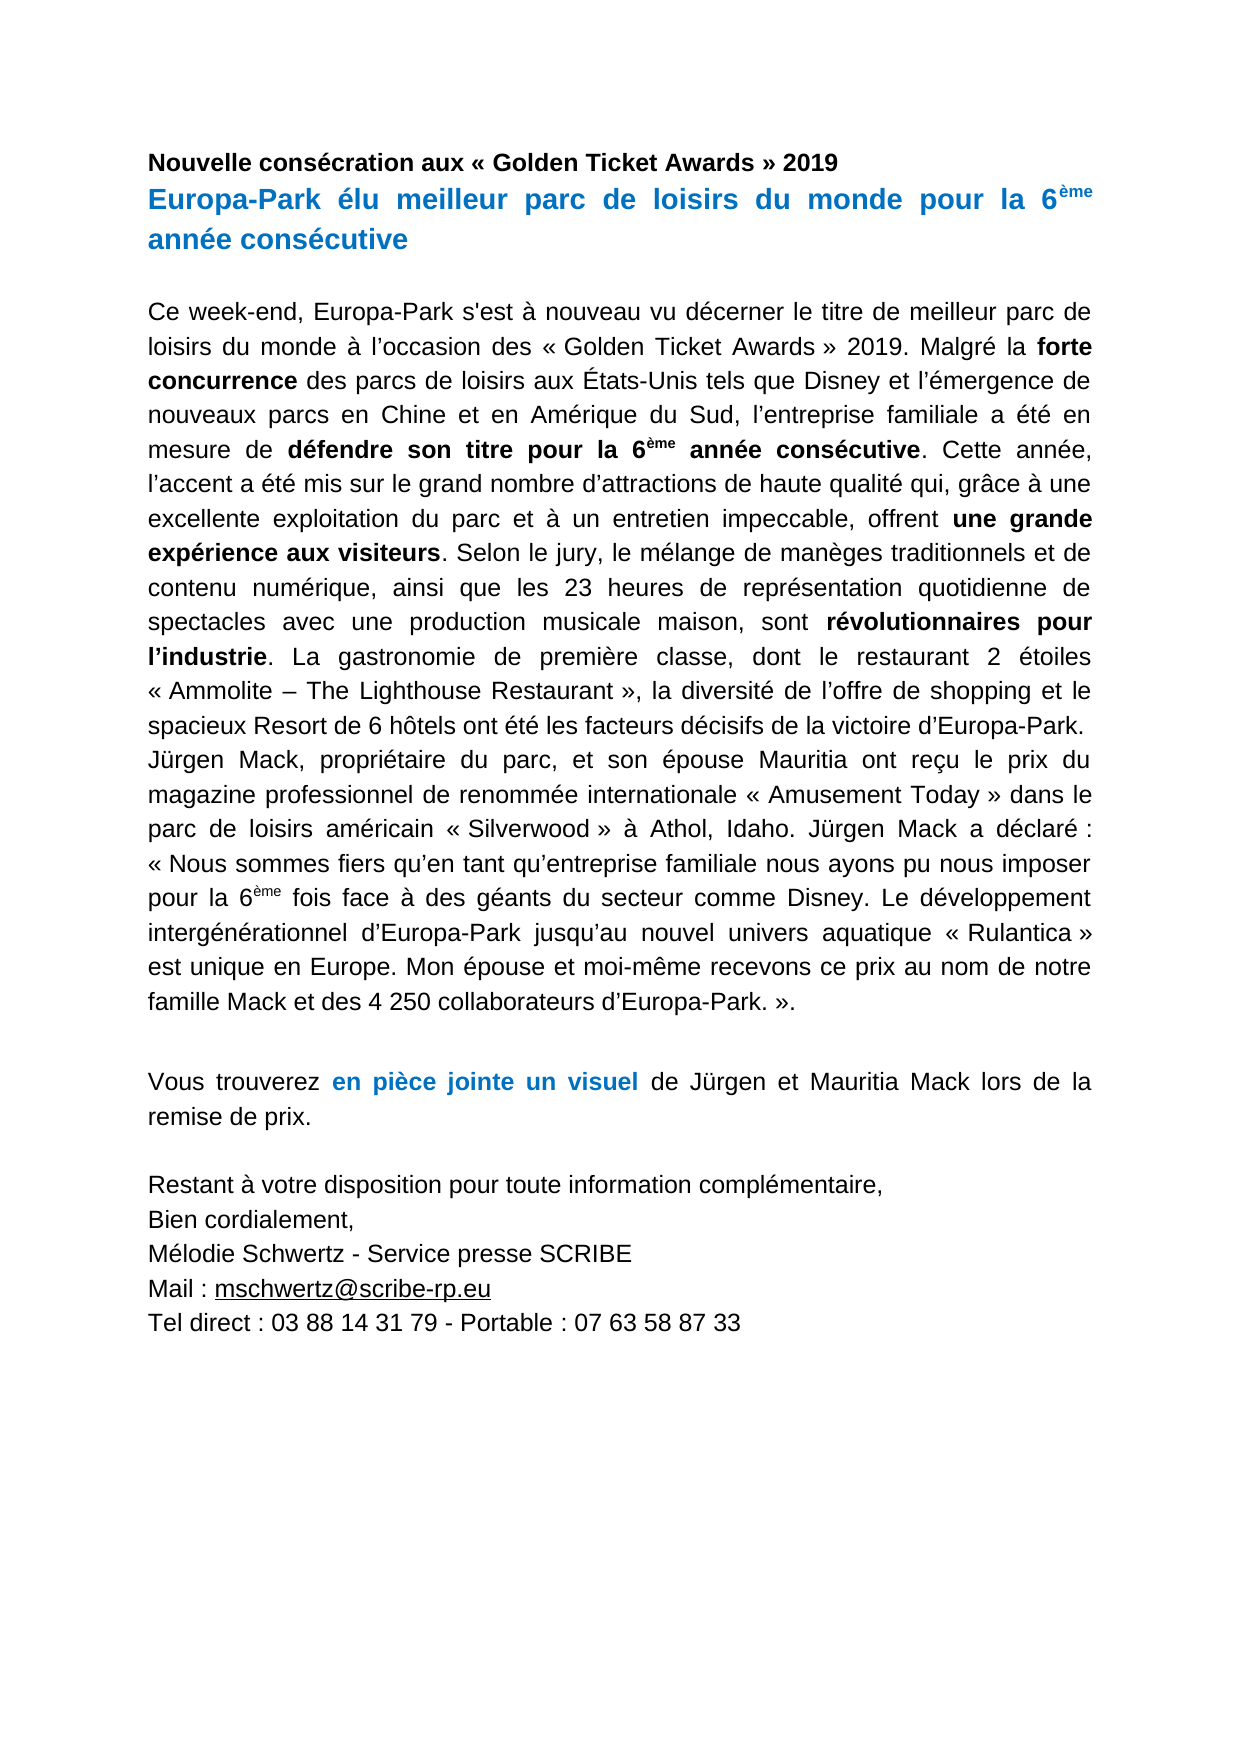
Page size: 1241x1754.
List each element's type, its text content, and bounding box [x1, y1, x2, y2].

text Nouvelle consécration aux « Golden Ticket Awards » 2019 [148, 148, 1093, 176]
text Ce week-end, Europa-Park s'est à nouveau vu décerner le titre de meilleur parc de loisirs du monde à l’occasion des « Golden Ticket Awards » 2019. Malgré la forte concurrence des parcs de loisirs aux États-Unis tels que Disney et l’émergence de nouveaux parcs en Chine et en Amérique du Sud, l’entreprise familiale a été en mesure de défendre son titre pour la 6ème année consécutive. Cette année, l’accent a été mis sur le grand nombre d’attractions de haute qualité qui, grâce à une excellente exploitation du parc et à un entretien impeccable, offrent une grande expérience aux visiteurs. Selon le jury, le mélange de manèges traditionnels et de contenu numérique, ainsi que les 23 heures de représentation quotidienne de spectacles avec une production musicale maison, sont révolutionnaires pour l’industrie. La gastronomie de première classe, dont le restaurant 2 étoiles « Ammolite – The Lighthouse Restaurant », la diversité de l’offre de shopping et le spacieux Resort de 6 hôtels ont été les facteurs décisifs de la victoire d’Europa-Park. [148, 297, 1093, 739]
text Mail : mschwertz@scribe-rp.eu [148, 1274, 1093, 1303]
text Vous trouverez en pièce jointe un visuel de Jürgen et Mauritia Mack lors de la remise de prix. [148, 1067, 1093, 1130]
text Jürgen Mack, propriétaire du parc, et son épouse Mauritia ont reçu le prix du magazine professionnel de renommée internationale « Amusement Today » dans le parc de loisirs américain « Silverwood » à Athol, Idaho. Jürgen Mack a déclaré : « Nous sommes fiers qu’en tant qu’entreprise familiale nous ayons pu nous imposer pour la 6ème fois face à des géants du secteur comme Disney. Le développement intergénérationnel d’Europa-Park jusqu’au nouvel univers aquatique « Rulantica » est unique en Europe. Mon épouse et moi-même recevons ce prix au nom de notre famille Mack et des 4 250 collaborateurs d’Europa-Park. ». [148, 745, 1093, 1015]
text Tel direct : 03 88 14 31 79 - Portable : 07 63 58 87 33 [148, 1308, 1093, 1337]
text Mélodie Schwertz - Service presse SCRIBE [148, 1239, 1093, 1268]
text Bien cordialement, [148, 1205, 1093, 1234]
text Restant à votre disposition pour toute information complémentaire, [148, 1171, 1093, 1199]
text Europa-Park élu meilleur parc de loisirs du monde pour la 6ème année consécutive [148, 182, 1093, 256]
